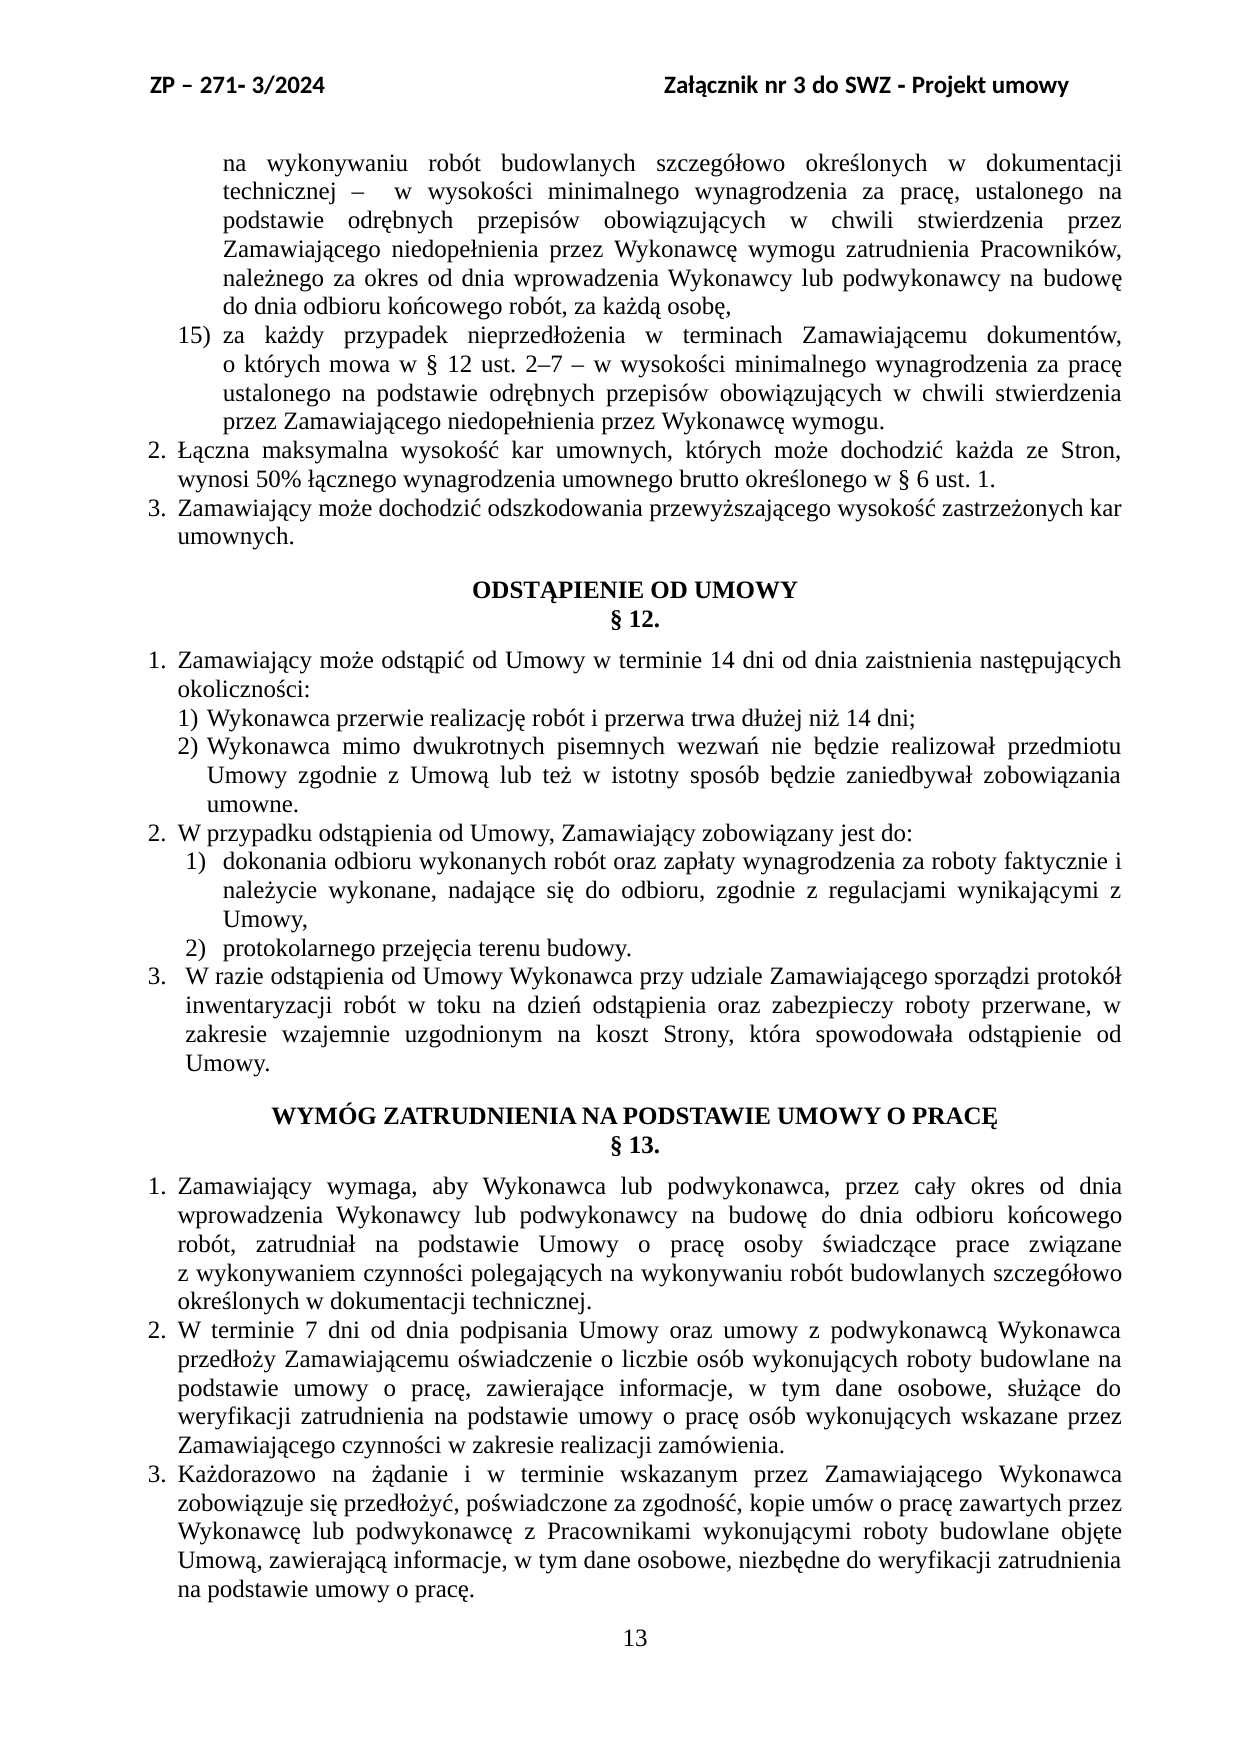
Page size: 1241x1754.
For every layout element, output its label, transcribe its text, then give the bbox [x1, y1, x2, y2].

list W terminie 7 dni od dnia podpisania Umowy oraz umowy z podwykonawcą Wykonawca przedłoży Zamawiającemu oświadczenie o liczbie osób wykonujących roboty budowlane na podstawie umowy o pracę, zawierające informacje, w tym dane osobowe, służące do weryfikacji zatrudnienia na podstawie umowy o pracę osób wykonujących wskazane przez Zamawiającego czynności w zakresie realizacji zamówienia. [148, 1315, 1122, 1459]
list za każdy przypadek nieprzedłożenia w terminach Zamawiającemu dokumentów, o których mowa w § 12 ust. 2–7 – w wysokości minimalnego wynagrodzenia za pracę ustalonego na podstawie odrębnych przepisów obowiązujących w chwili stwierdzenia przez Zamawiającego niedopełnienia przez Wykonawcę wymogu. [177, 320, 1122, 435]
list Wykonawca przerwie realizację robót i przerwa trwa dłużej niż 14 dni; [177, 703, 1122, 731]
list W razie odstąpienia od Umowy Wykonawca przy udziale Zamawiającego sporządzi protokół inwentaryzacji robót w toku na dzień odstąpienia oraz zabezpieczy roboty przerwane, w zakresie wzajemnie uzgodnionym na koszt Strony, która spowodowała odstąpienie od Umowy. [148, 961, 1122, 1076]
list Zamawiający może odstąpić od Umowy w terminie 14 dni od dnia zaistnienia następujących okoliczności: [148, 645, 1122, 703]
list Każdorazowo na żądanie i w terminie wskazanym przez Zamawiającego Wykonawca zobowiązuje się przedłożyć, poświadczone za zgodność, kopie umów o pracę zawartych przez Wykonawcę lub podwykonawcę z Pracownikami wykonującymi roboty budowlane objęte Umową, zawierającą informacje, w tym dane osobowe, niezbędne do weryfikacji zatrudnienia na podstawie umowy o pracę. [148, 1459, 1122, 1603]
list Zamawiający wymaga, aby Wykonawca lub podwykonawca, przez cały okres od dnia wprowadzenia Wykonawcy lub podwykonawcy na budowę do dnia odbioru końcowego robót, zatrudniał na podstawie Umowy o pracę osoby świadczące prace związane z wykonywaniem czynności polegających na wykonywaniu robót budowlanych szczegółowo określonych w dokumentacji technicznej. [148, 1171, 1122, 1315]
list Wykonawca mimo dwukrotnych pisemnych wezwań nie będzie realizował przedmiotu Umowy zgodnie z Umową lub też w istotny sposób będzie zaniedbywał zobowiązania umowne. [177, 731, 1122, 818]
text § 12. [148, 604, 1122, 633]
list W przypadku odstąpienia od Umowy, Zamawiający zobowiązany jest do: [148, 818, 1122, 846]
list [177, 148, 1122, 320]
text § 13. [148, 1130, 1122, 1159]
list Zamawiający może dochodzić odszkodowania przewyższającego wysokość zastrzeżonych kar umownych. [148, 493, 1122, 550]
list dokonania odbioru wykonanych robót oraz zapłaty wynagrodzenia za roboty faktycznie i należycie wykonane, nadające się do odbioru, zgodnie z regulacjami wynikającymi z Umowy, [185, 846, 1122, 933]
text WYMÓG ZATRUDNIENIA NA PODSTAWIE UMOWY O PRACĘ [148, 1101, 1122, 1130]
list Łączna maksymalna wysokość kar umownych, których może dochodzić każda ze Stron, wynosi 50% łącznego wynagrodzenia umownego brutto określonego w § 6 ust. 1. [148, 435, 1122, 493]
list protokolarnego przejęcia terenu budowy. [185, 933, 1122, 961]
text ODSTĄPIENIE OD UMOWY [148, 575, 1122, 604]
